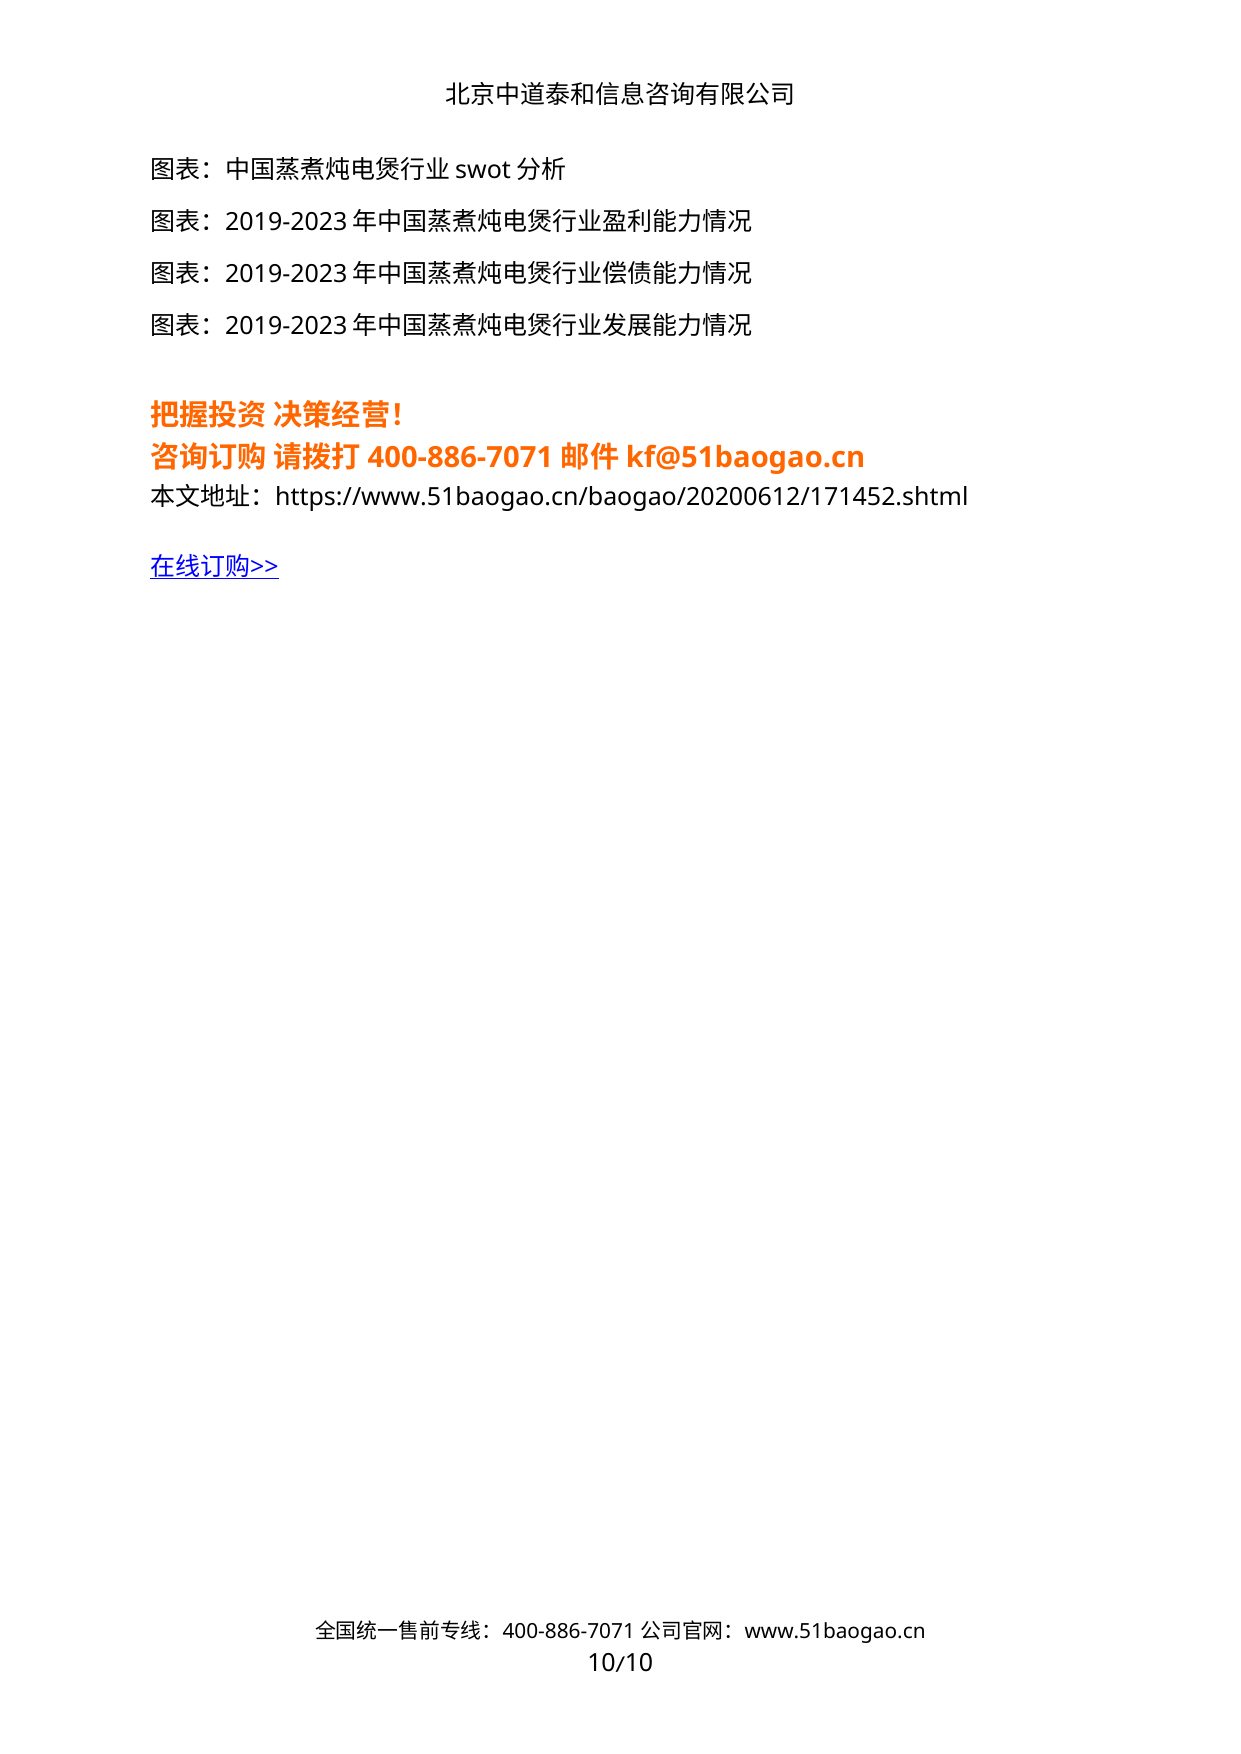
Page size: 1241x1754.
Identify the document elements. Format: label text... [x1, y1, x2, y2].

text 在线订购>> [150, 512, 1090, 583]
text 图表：2019-2023年中国蒸煮炖电煲行业发展能力情况 [150, 306, 1090, 342]
text 图表：2019-2023年中国蒸煮炖电煲行业盈利能力情况 [150, 202, 1090, 238]
text 图表：中国蒸煮炖电煲行业swot分析 [150, 150, 1090, 186]
text 图表：2019-2023年中国蒸煮炖电煲行业偿债能力情况 [150, 254, 1090, 290]
text 把握投资 决策经营！咨询订购 请拨打 400-886-7071 邮件 kf@51baogao.cn本文地址：https://www.51baogao.cn/baogao/20200612/171452.shtml [150, 357, 1090, 512]
